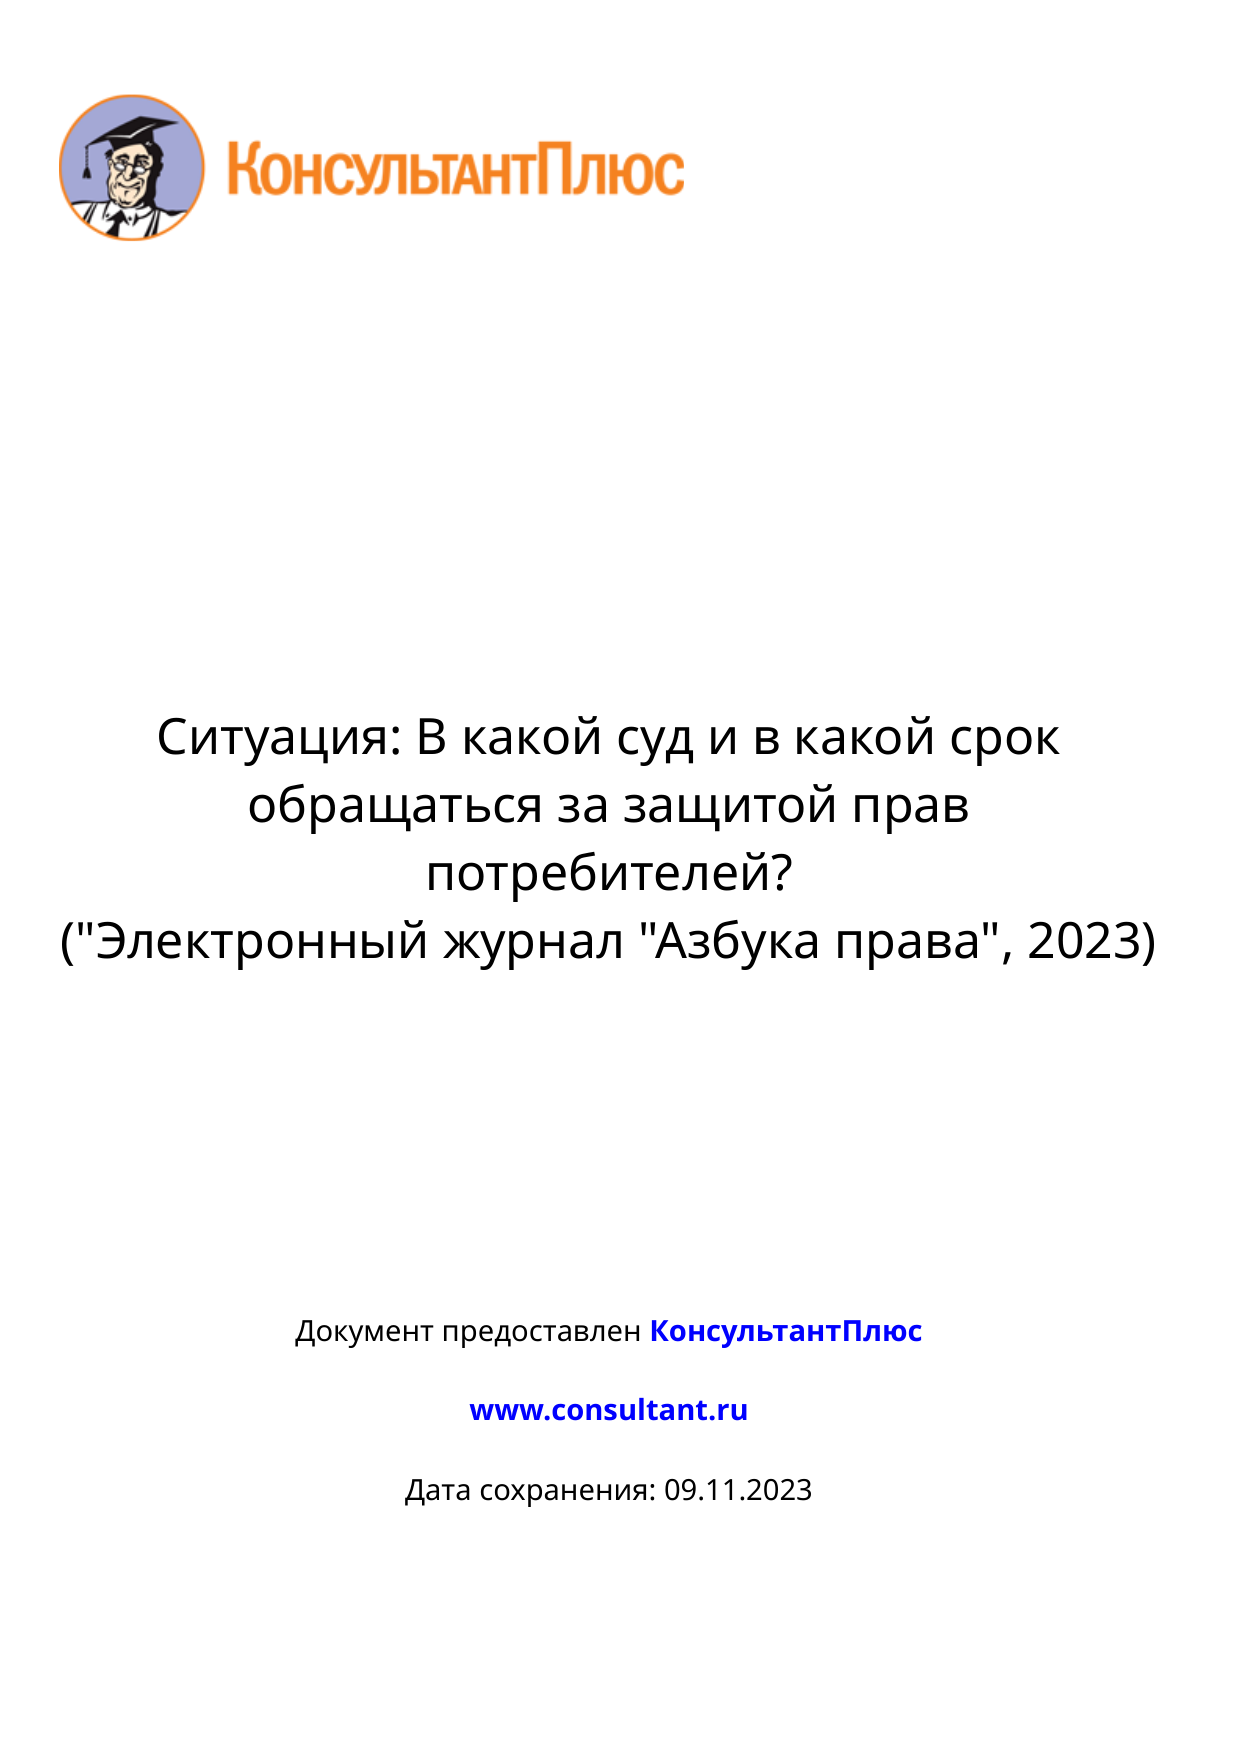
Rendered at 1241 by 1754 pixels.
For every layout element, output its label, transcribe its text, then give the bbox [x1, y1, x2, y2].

table_cell Ситуация: В какой суд и в какой срок обращаться за защитой прав потребителей? ("Электронный журнал "Азбука права", 2023) [51, 403, 1167, 1272]
picture [59, 93, 684, 243]
table_cell Документ предоставлен КонсультантПлюс www.consultant.ru Дата сохранения: 09.11.2023 [51, 1272, 1167, 1587]
table_header [51, 88, 1167, 403]
